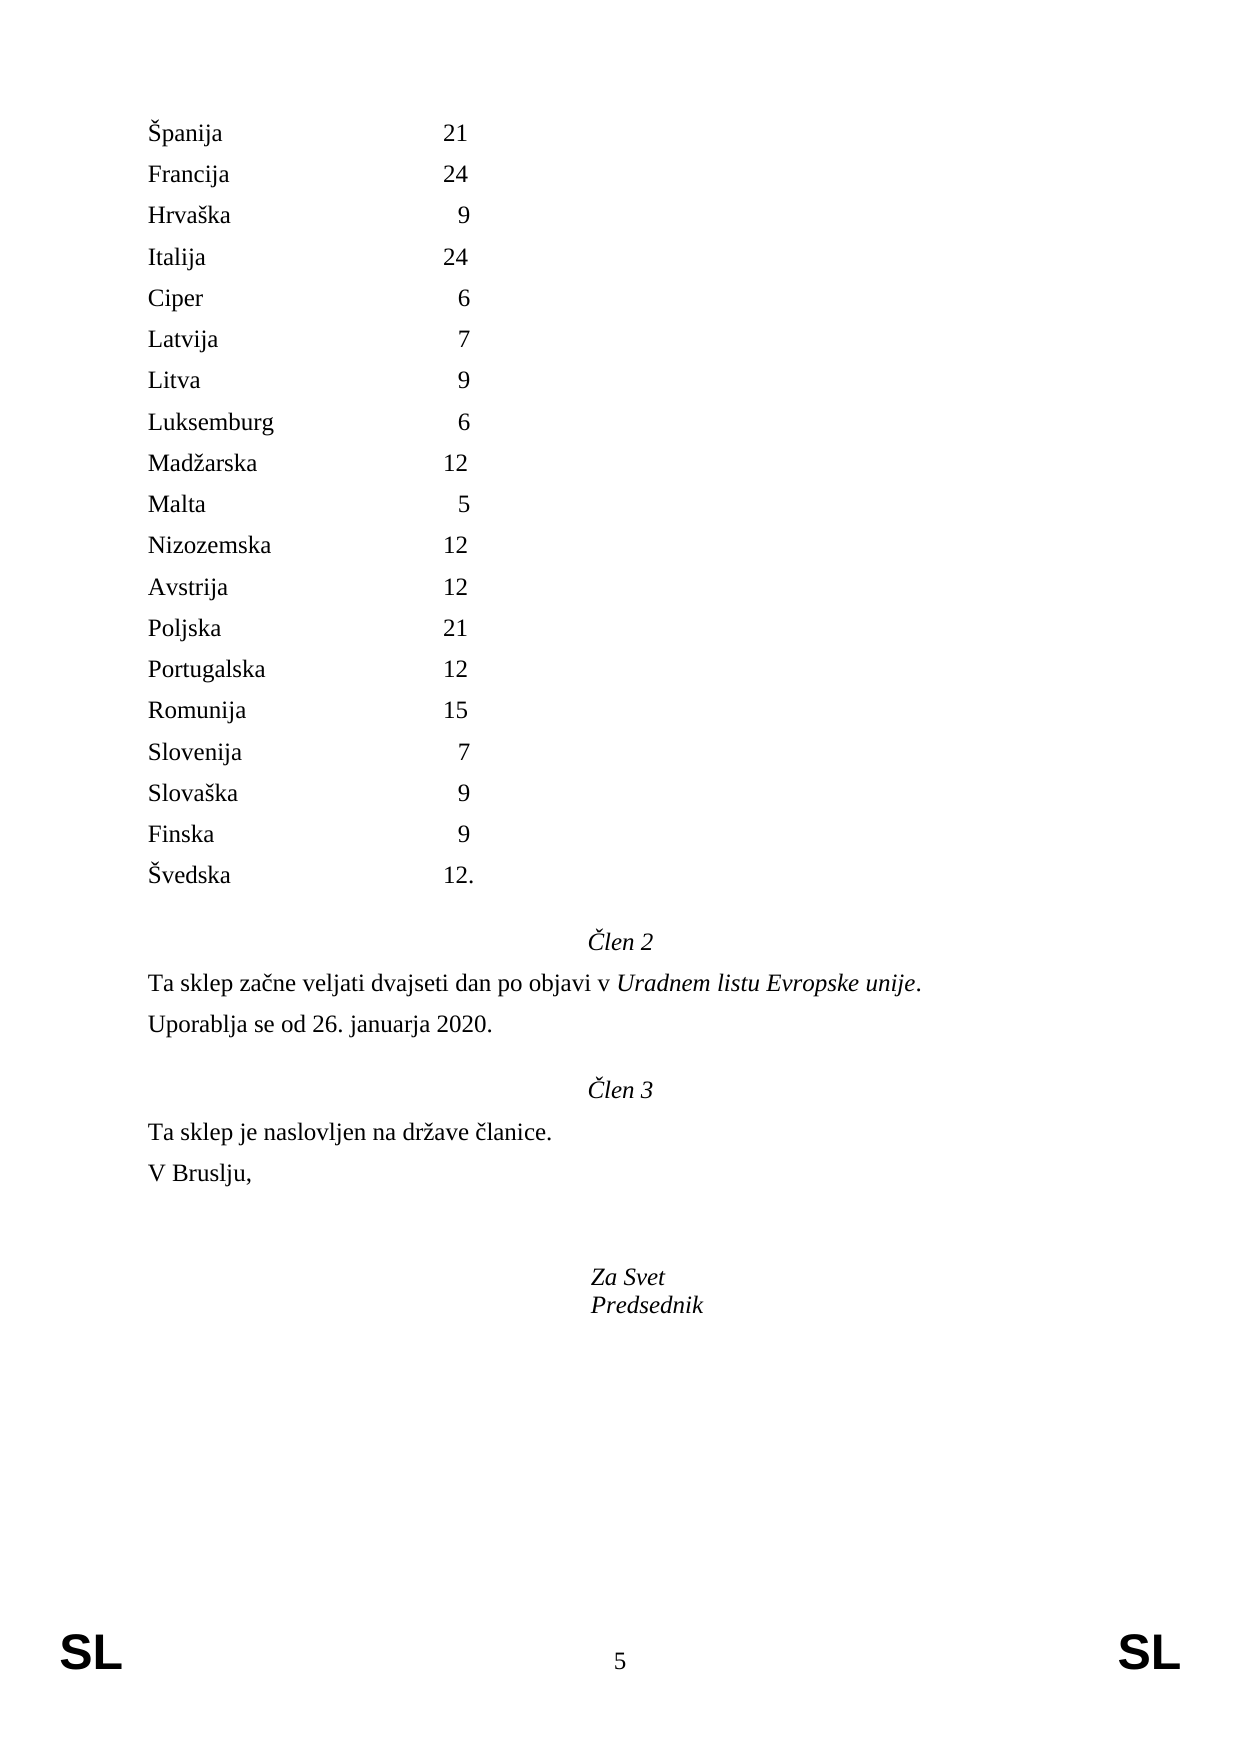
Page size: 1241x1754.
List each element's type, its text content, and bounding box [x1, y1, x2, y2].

text Luksemburg 6 [148, 407, 1093, 436]
text Člen 2 [148, 927, 1093, 956]
text Avstrija 12 [148, 572, 1093, 601]
text Ta sklep začne veljati dvajseti dan po objavi v Uradnem listu Evropske unije. [148, 968, 1093, 997]
text Latvija 7 [148, 324, 1093, 353]
text Slovaška 9 [148, 778, 1093, 807]
text Člen 3 [148, 1076, 1093, 1104]
text Malta 5 [148, 489, 1093, 518]
text Italija 24 [148, 242, 1093, 271]
text Španija 21 [148, 118, 1093, 147]
text Romunija 15 [148, 696, 1093, 724]
text Nizozemska 12 [148, 531, 1093, 559]
text Ta sklep je naslovljen na države članice. [148, 1117, 1093, 1146]
text Francija 24 [148, 159, 1093, 188]
text Švedska 12. [148, 861, 1093, 889]
text Hrvaška 9 [148, 201, 1093, 229]
text Litva 9 [148, 366, 1093, 394]
text Finska 9 [148, 819, 1093, 848]
text Za Svet [148, 1262, 1093, 1291]
text Poljska 21 [148, 613, 1093, 642]
text Portugalska 12 [148, 654, 1093, 683]
text Uporablja se od 26. januarja 2020. [148, 1009, 1093, 1038]
text Predsednik [148, 1291, 1093, 1319]
text V Bruslju, [148, 1158, 1093, 1187]
text Slovenija 7 [148, 737, 1093, 766]
text Madžarska 12 [148, 448, 1093, 477]
text Ciper 6 [148, 283, 1093, 312]
